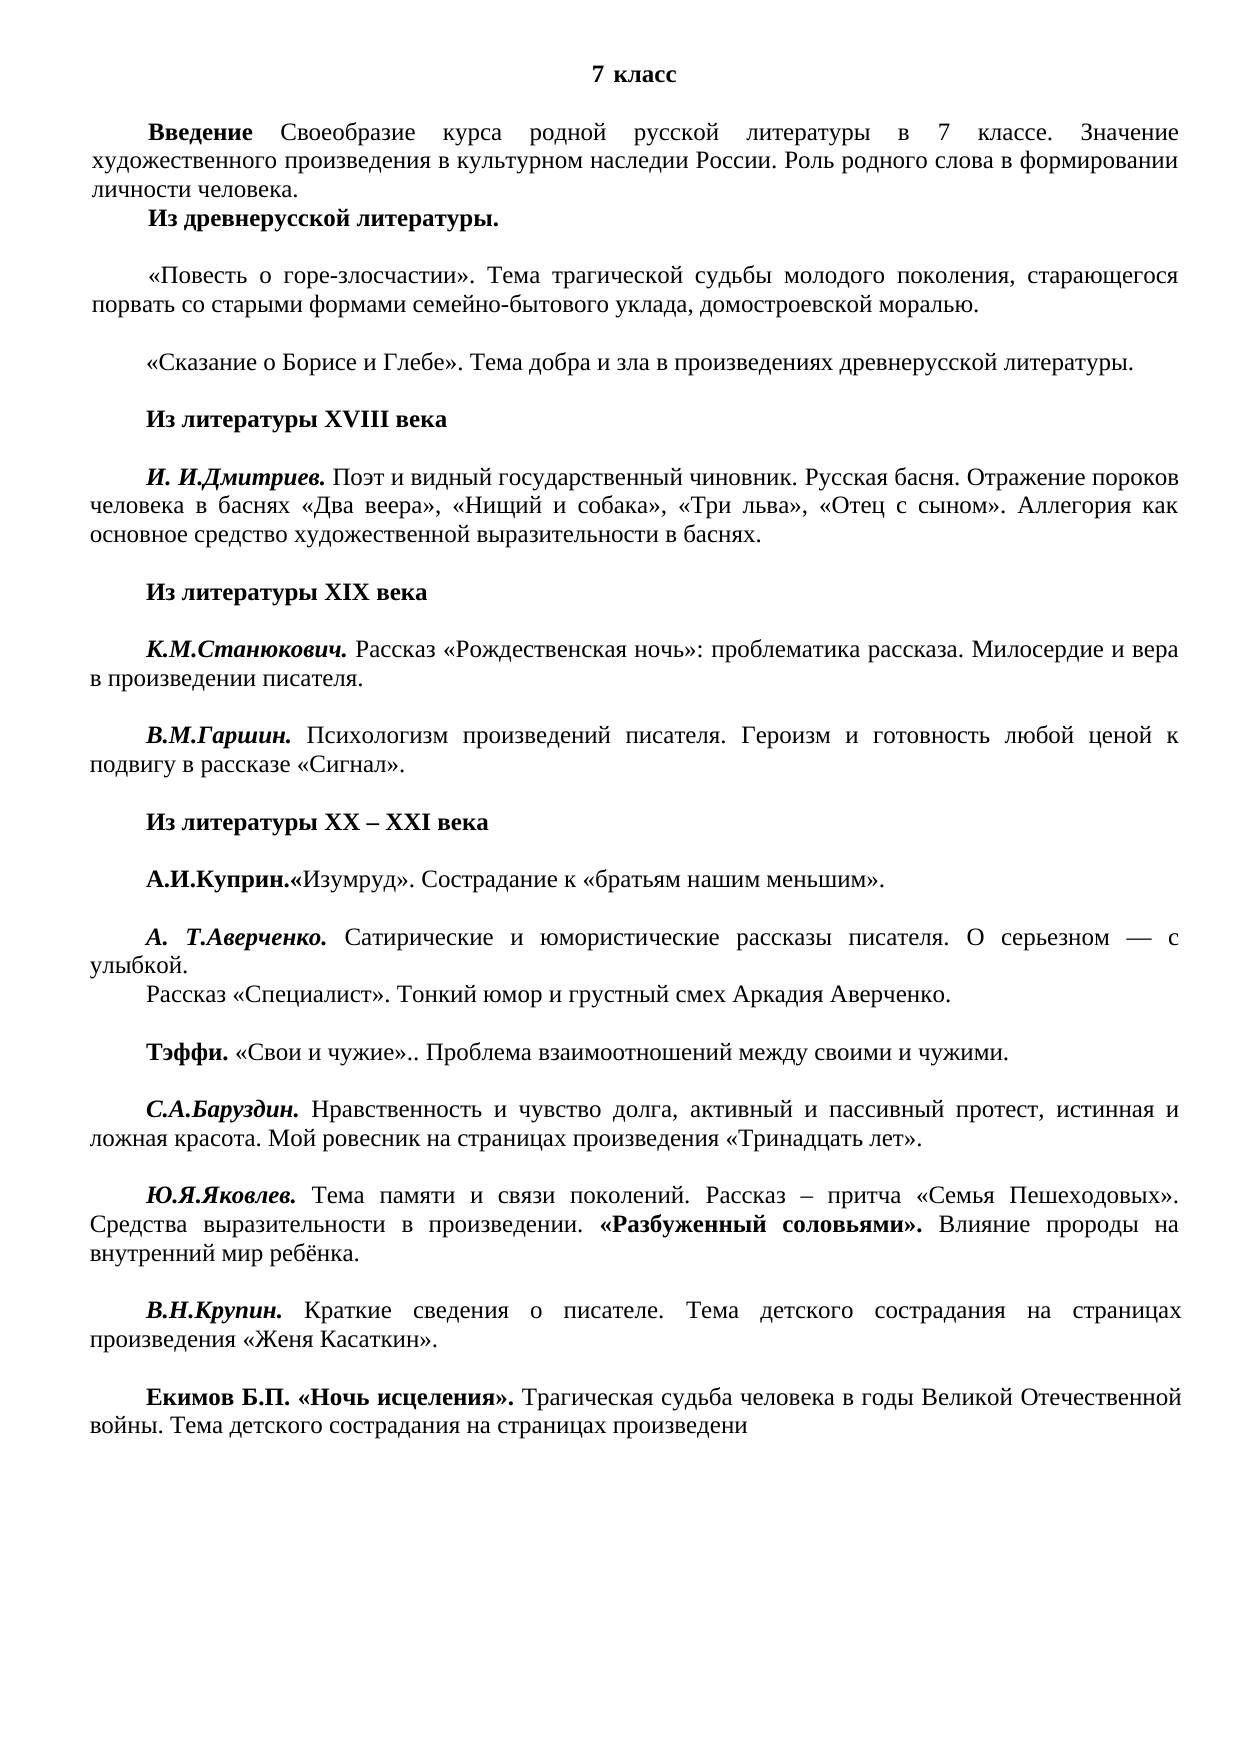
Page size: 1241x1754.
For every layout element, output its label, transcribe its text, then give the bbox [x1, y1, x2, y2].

text «Повесть о горе-злосчастии». Тема трагической судьбы молодого поколения, старающегося порвать со старыми формами семейно-бытового уклада, домостроевской моралью. [92, 260, 1179, 318]
text В.Н.Крупин. Краткие сведения о писателе. Тема детского сострадания на страницах произведения «Женя Касаткин». [89, 1295, 1182, 1353]
text Тэффи. «Свои и чужие».. Проблема взаимоотношений между своими и чужими. [89, 1037, 1179, 1065]
text Ю.Я.Яковлев. Тема памяти и связи поколений. Рассказ – притча «Семья Пешеходовых». Средства выразительности в произведении. «Разбуженный соловьями». Влияние пророды на внутренний мир ребёнка. [89, 1180, 1179, 1267]
text Введение Своеобразие курса родной русской литературы в 7 классе. Значение художественного произведения в культурном наследии России. Роль родного слова в формировании личности человека. [92, 117, 1179, 203]
text Екимов Б.П. «Ночь исцеления». Трагическая судьба человека в годы Великой Отечественной войны. Тема детского сострадания на страницах произведени [89, 1382, 1182, 1439]
text Из литературы XVIII века [89, 404, 1179, 433]
text И. И.Дмитриев. Поэт и видный государственный чиновник. Русская басня. Отражение пороков человека в баснях «Два веера», «Нищий и собака», «Три льва», «Отец с сыном». Аллегория как основное средство художественной выразительности в баснях. [89, 462, 1179, 548]
text Рассказ «Специалист». Тонкий юмор и грустный смех Аркадия Аверченко. [89, 979, 1179, 1008]
text А.И.Куприн.«Изумруд». Сострадание к «братьям нашим меньшим». [89, 864, 1179, 893]
text С.А.Баруздин. Нравственность и чувство долга, активный и пассивный протест, истинная и ложная красота. Мой ровесник на страницах произведения «Тринадцать лет». [89, 1094, 1179, 1152]
text Из литературы XX – XXI века [89, 807, 1179, 835]
list класс [89, 59, 1179, 88]
text Из древнерусской литературы. [92, 203, 1179, 232]
text Из литературы XIX века [89, 577, 1179, 605]
text «Сказание о Борисе и Глебе». Тема добра и зла в произведениях древнерусской литературы. [89, 347, 1179, 375]
text В.М.Гаршин. Психологизм произведений писателя. Героизм и готовность любой ценой к подвигу в рассказе «Сигнал». [89, 720, 1179, 778]
text А. Т.Аверченко. Сатирические и юмористические рассказы писателя. О серьезном — с улыбкой. [89, 922, 1179, 979]
text К.М.Станюкович. Рассказ «Рождественская ночь»: проблематика рассказа. Милосердие и вера в произведении писателя. [89, 634, 1179, 692]
